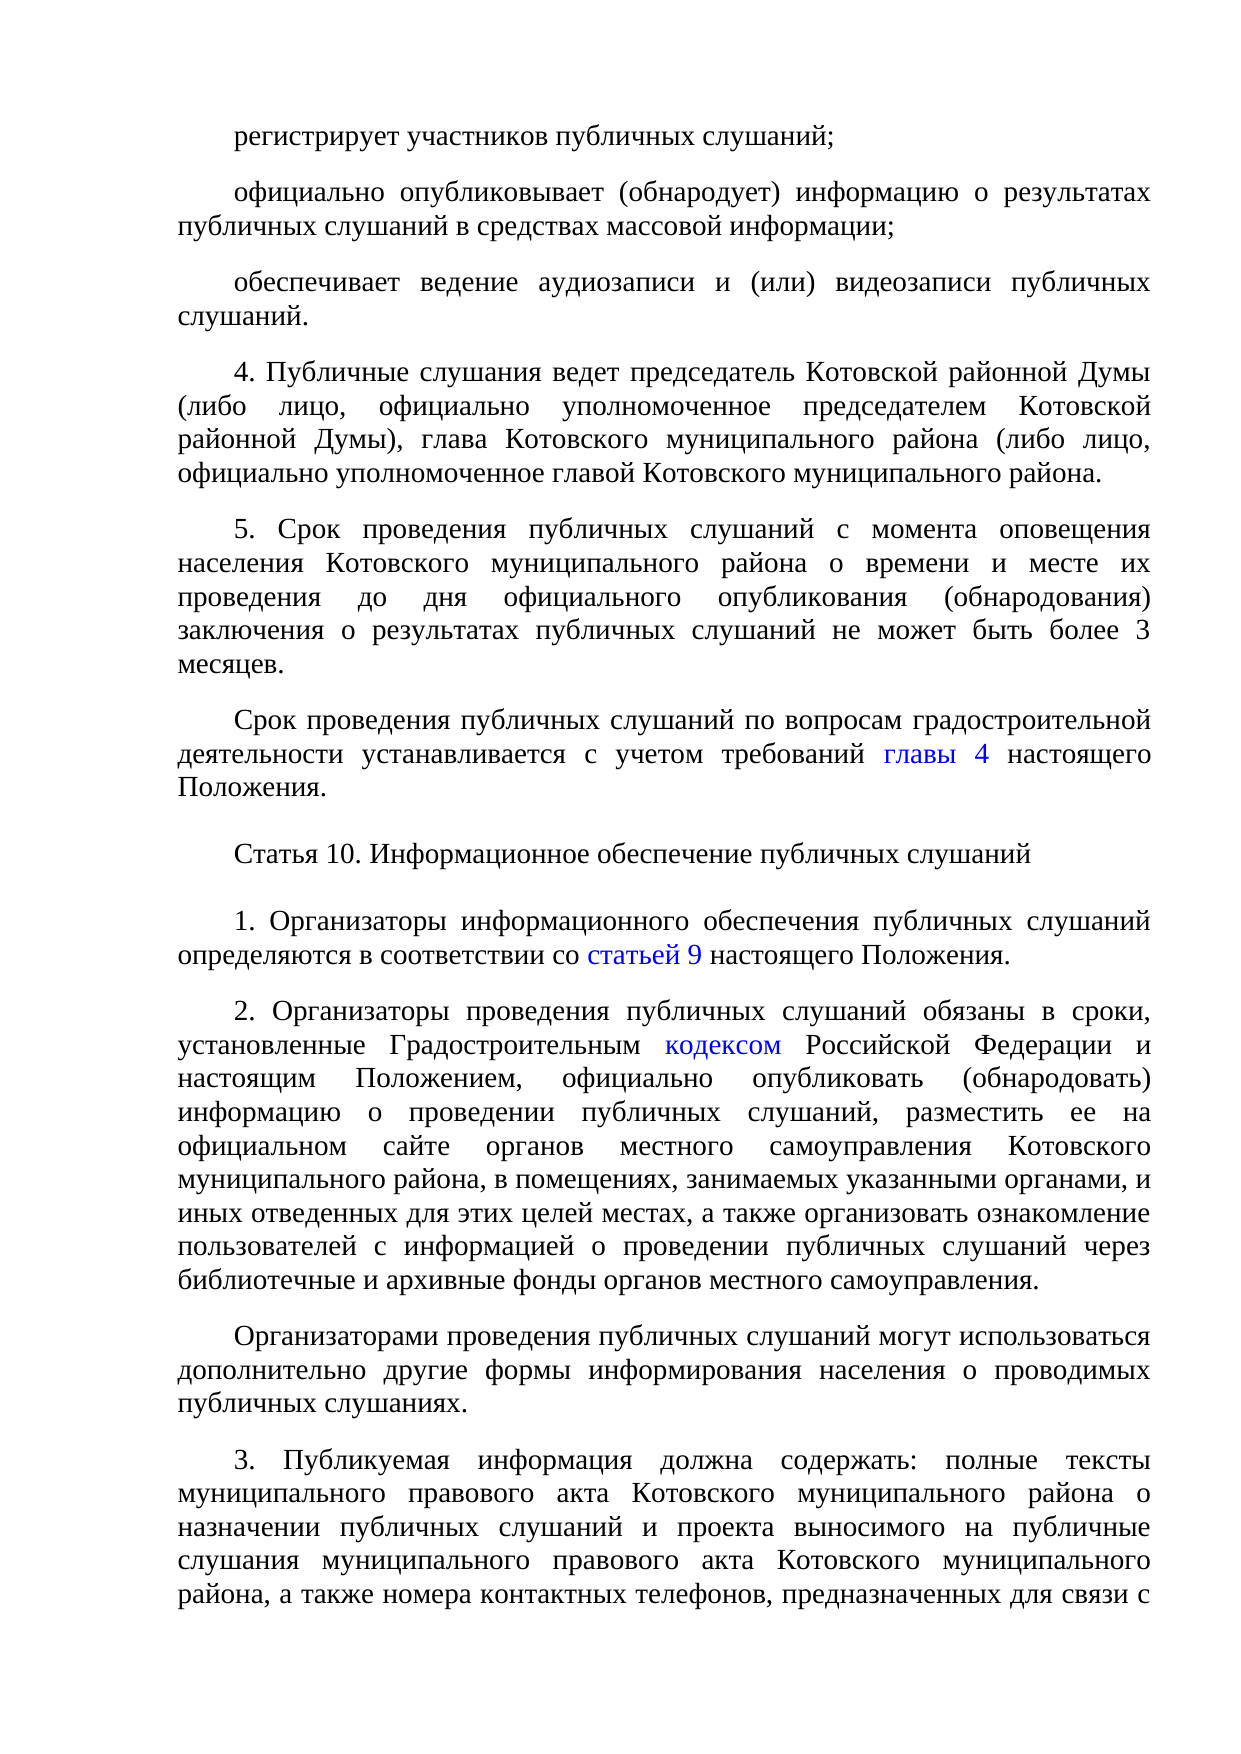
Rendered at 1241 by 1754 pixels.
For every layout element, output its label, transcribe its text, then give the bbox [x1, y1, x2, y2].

text Организаторами проведения публичных слушаний могут использоваться дополнительно другие формы информирования населения о проводимых публичных слушаниях. [177, 1318, 1152, 1419]
text 2. Организаторы проведения публичных слушаний обязаны в сроки, установленные Градостроительным кодексом Российской Федерации и настоящим Положением, официально опубликовать (обнародовать) информацию о проведении публичных слушаний, разместить ее на официальном сайте органов местного самоуправления Котовского муниципального района, в помещениях, занимаемых указанными органами, и иных отведенных для этих целей местах, а также организовать ознакомление пользователей с информацией о проведении публичных слушаний через библиотечные и архивные фонды органов местного самоуправления. [177, 993, 1152, 1295]
text Срок проведения публичных слушаний по вопросам градостроительной деятельности устанавливается с учетом требований главы 4 настоящего Положения. [177, 702, 1152, 803]
text обеспечивает ведение аудиозаписи и (или) видеозаписи публичных слушаний. [177, 264, 1152, 332]
text Статья 10. Информационное обеспечение публичных слушаний [177, 836, 1152, 870]
text 5. Срок проведения публичных слушаний с момента оповещения населения Котовского муниципального района о времени и месте их проведения до дня официального опубликования (обнародования) заключения о результатах публичных слушаний не может быть более 3 месяцев. [177, 512, 1152, 679]
text официально опубликовывает (обнародует) информацию о результатах публичных слушаний в средствах массовой информации; [177, 174, 1152, 242]
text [177, 1442, 1152, 1609]
text 1. Организаторы информационного обеспечения публичных слушаний определяются в соответствии со статьей 9 настоящего Положения. [177, 903, 1152, 971]
text 4. Публичные слушания ведет председатель Котовской районной Думы (либо лицо, официально уполномоченное председателем Котовской районной Думы), глава Котовского муниципального района (либо лицо, официально уполномоченное главой Котовского муниципального района. [177, 354, 1152, 489]
text регистрирует участников публичных слушаний; [177, 118, 1152, 152]
